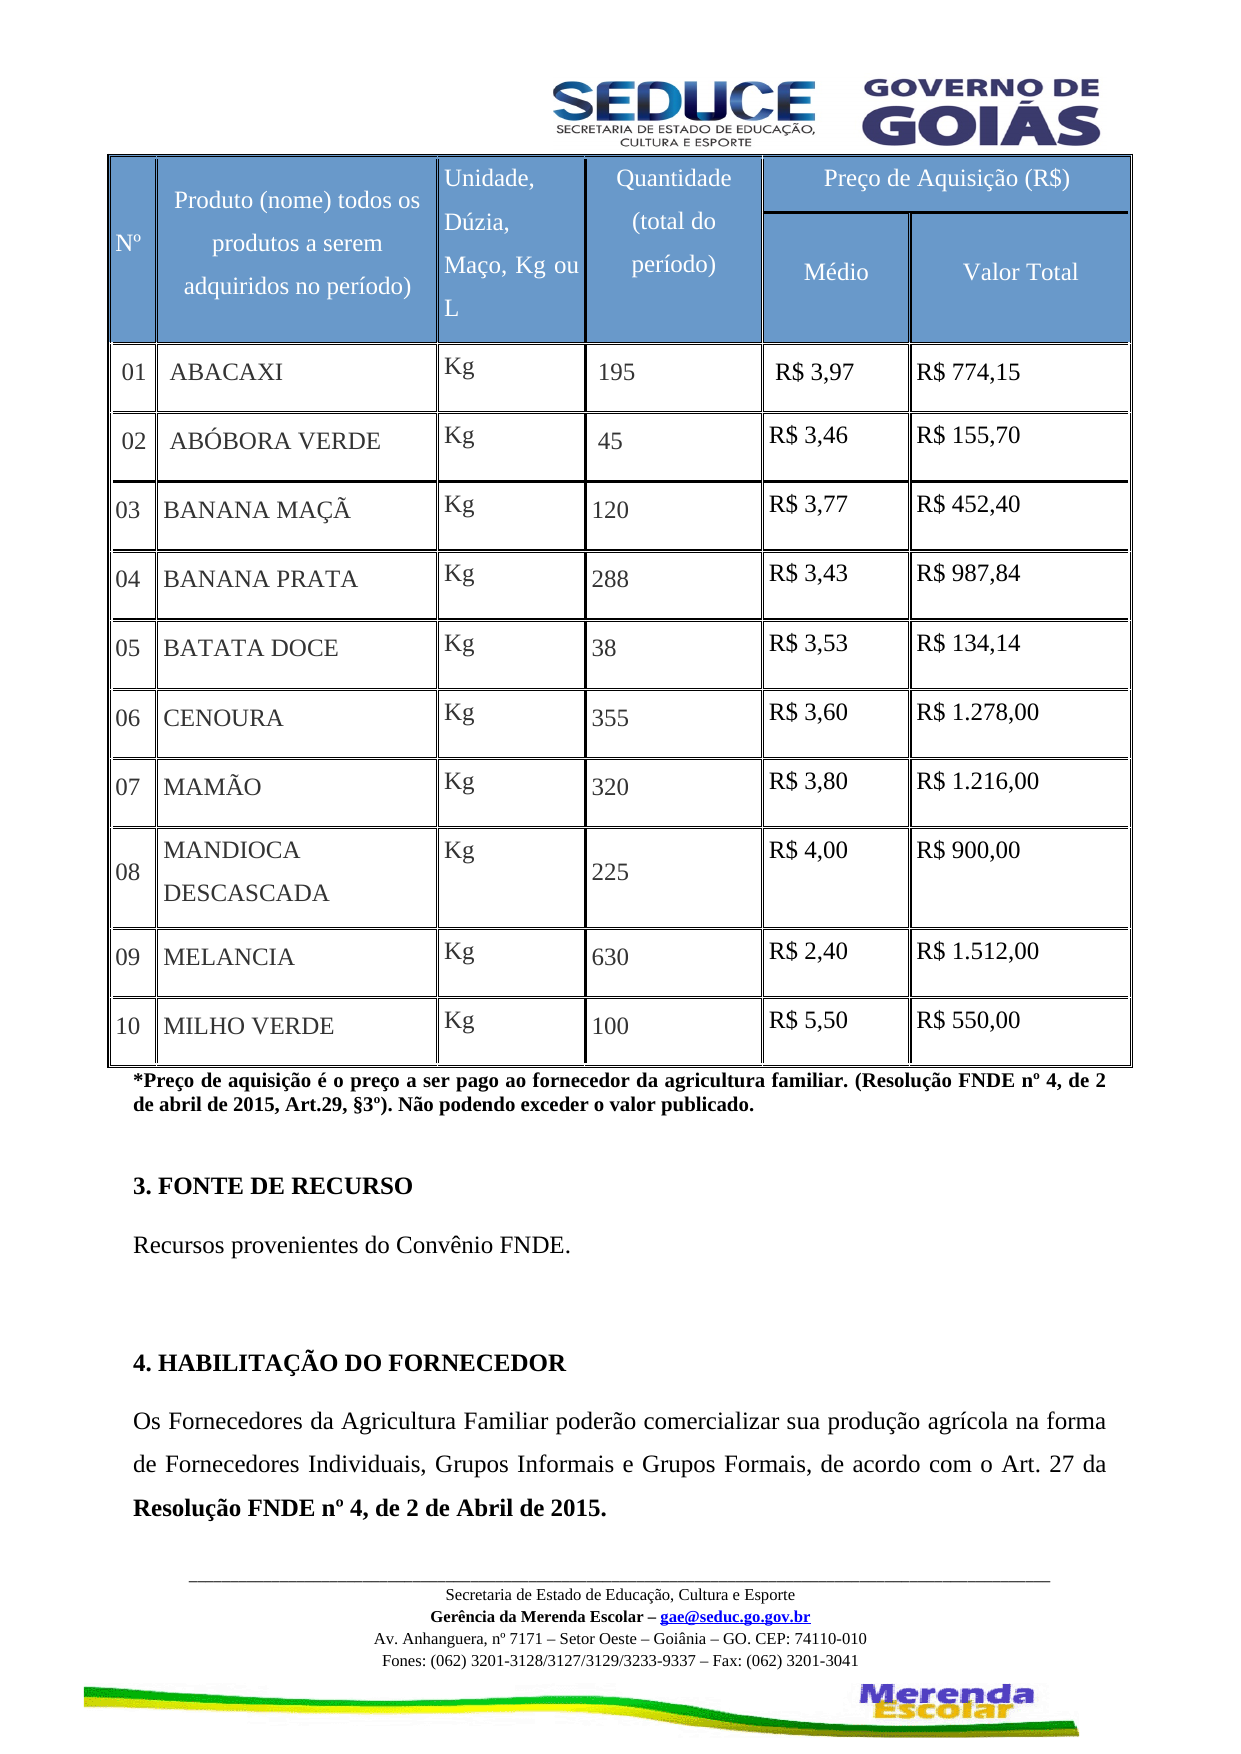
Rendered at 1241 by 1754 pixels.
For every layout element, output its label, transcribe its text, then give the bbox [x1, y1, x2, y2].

table_cell Médio [764, 214, 908, 342]
table_cell R$ 3,53 [764, 622, 908, 687]
table_cell MILHO VERDE [157, 999, 438, 1065]
table_cell Kg [439, 483, 584, 549]
table_cell BANANA PRATA [158, 553, 436, 618]
table_cell Kg [438, 999, 585, 1065]
table_header Unidade, Dúzia, Maço, Kg ou L [438, 155, 585, 342]
table_cell 195 [587, 345, 761, 411]
table_header Quantidade (total do período) [585, 157, 762, 342]
table_cell 45 [587, 414, 761, 480]
table_cell 225 [587, 829, 761, 926]
table_cell 03 [111, 480, 155, 549]
table_cell 100 [585, 999, 762, 1065]
table_cell CENOURA [158, 691, 436, 757]
table_cell Kg [439, 345, 584, 411]
table_cell Kg [439, 691, 584, 757]
table_cell MANDIOCA DESCASCADA [158, 829, 436, 926]
text Os Fornecedores da Agricultura Familiar poderão comercializar sua produção agrícola na forma de Fornecedores Individuais, Grupos Informais e Grupos Formais, de acordo com o Art. 27 da Resolução FNDE nº 4, de 2 de Abril de 2015. [133, 1406, 1107, 1521]
table_cell 07 [109, 757, 157, 826]
table_cell 09 [111, 926, 155, 996]
table_header Preço de Aquisição (R$) [763, 157, 1130, 211]
table_cell R$ 3,60 [764, 691, 908, 757]
table_cell R$ 452,40 [912, 480, 1130, 549]
table_cell 288 [587, 553, 761, 618]
table_cell Valor Total [912, 211, 1130, 342]
text 4. HABILITAÇÃO DO FORNECEDOR [133, 1348, 1107, 1376]
table_cell MAMÃO [158, 760, 436, 826]
table_cell Kg [439, 829, 584, 926]
table_cell R$ 155,70 [910, 411, 1131, 480]
table_cell 355 [587, 691, 761, 757]
table_cell ABÓBORA VERDE [158, 414, 436, 480]
table_cell 05 [111, 618, 155, 687]
table_header Produto (nome) todos os produtos a serem adquiridos no período) [157, 157, 438, 342]
table_cell BATATA DOCE [158, 622, 436, 687]
table_cell R$ 5,50 [763, 996, 910, 1065]
table_cell R$ 3,97 [764, 345, 908, 411]
table_cell R$ 1.512,00 [912, 926, 1130, 996]
table_cell R$ 3,43 [764, 553, 908, 618]
table_cell R$ 1.278,00 [912, 688, 1130, 757]
table_cell 01 [109, 342, 157, 411]
table_cell R$ 3,80 [764, 760, 908, 826]
table_cell 02 [109, 411, 157, 480]
table_cell R$ 134,14 [912, 618, 1130, 687]
table_cell R$ 900,00 [910, 826, 1131, 926]
text *Preço de aquisição é o preço a ser pago ao fornecedor da agricultura familiar. (Resolução FNDE nº 4, de 2 de abril de 2015, Art.29, §3º). Não podendo exceder o valor publicado. [133, 1068, 1107, 1116]
table_cell R$ 3,46 [764, 414, 908, 480]
picture [552, 73, 1108, 154]
table_cell BANANA MAÇÃ [158, 483, 436, 549]
table_cell R$ 774,15 [910, 342, 1131, 411]
table_cell R$ 987,84 [912, 549, 1130, 618]
table_cell R$ 550,00 [910, 996, 1131, 1065]
table_cell 38 [587, 622, 761, 687]
text 3. FONTE DE RECURSO [133, 1171, 1107, 1200]
table_cell 10 [109, 996, 157, 1065]
table_cell R$ 3,77 [764, 483, 908, 549]
table_cell 120 [587, 483, 761, 549]
table_cell 630 [587, 930, 761, 996]
table_header Nº [111, 157, 157, 342]
table_cell ABACAXI [158, 345, 436, 411]
table_cell 06 [111, 688, 155, 757]
table_cell Kg [439, 760, 584, 826]
table_cell R$ 1.216,00 [910, 757, 1131, 826]
table_cell Kg [439, 553, 584, 618]
table_cell 320 [587, 760, 761, 826]
table_cell Kg [439, 414, 584, 480]
table_cell Kg [439, 622, 584, 687]
table_cell 04 [111, 549, 155, 618]
table_cell MELANCIA [158, 930, 436, 996]
table_cell Kg [439, 930, 584, 996]
table_cell R$ 2,40 [764, 930, 908, 996]
table_cell R$ 4,00 [764, 829, 908, 926]
text Recursos provenientes do Convênio FNDE. [133, 1230, 1107, 1259]
table_cell 08 [109, 826, 157, 926]
